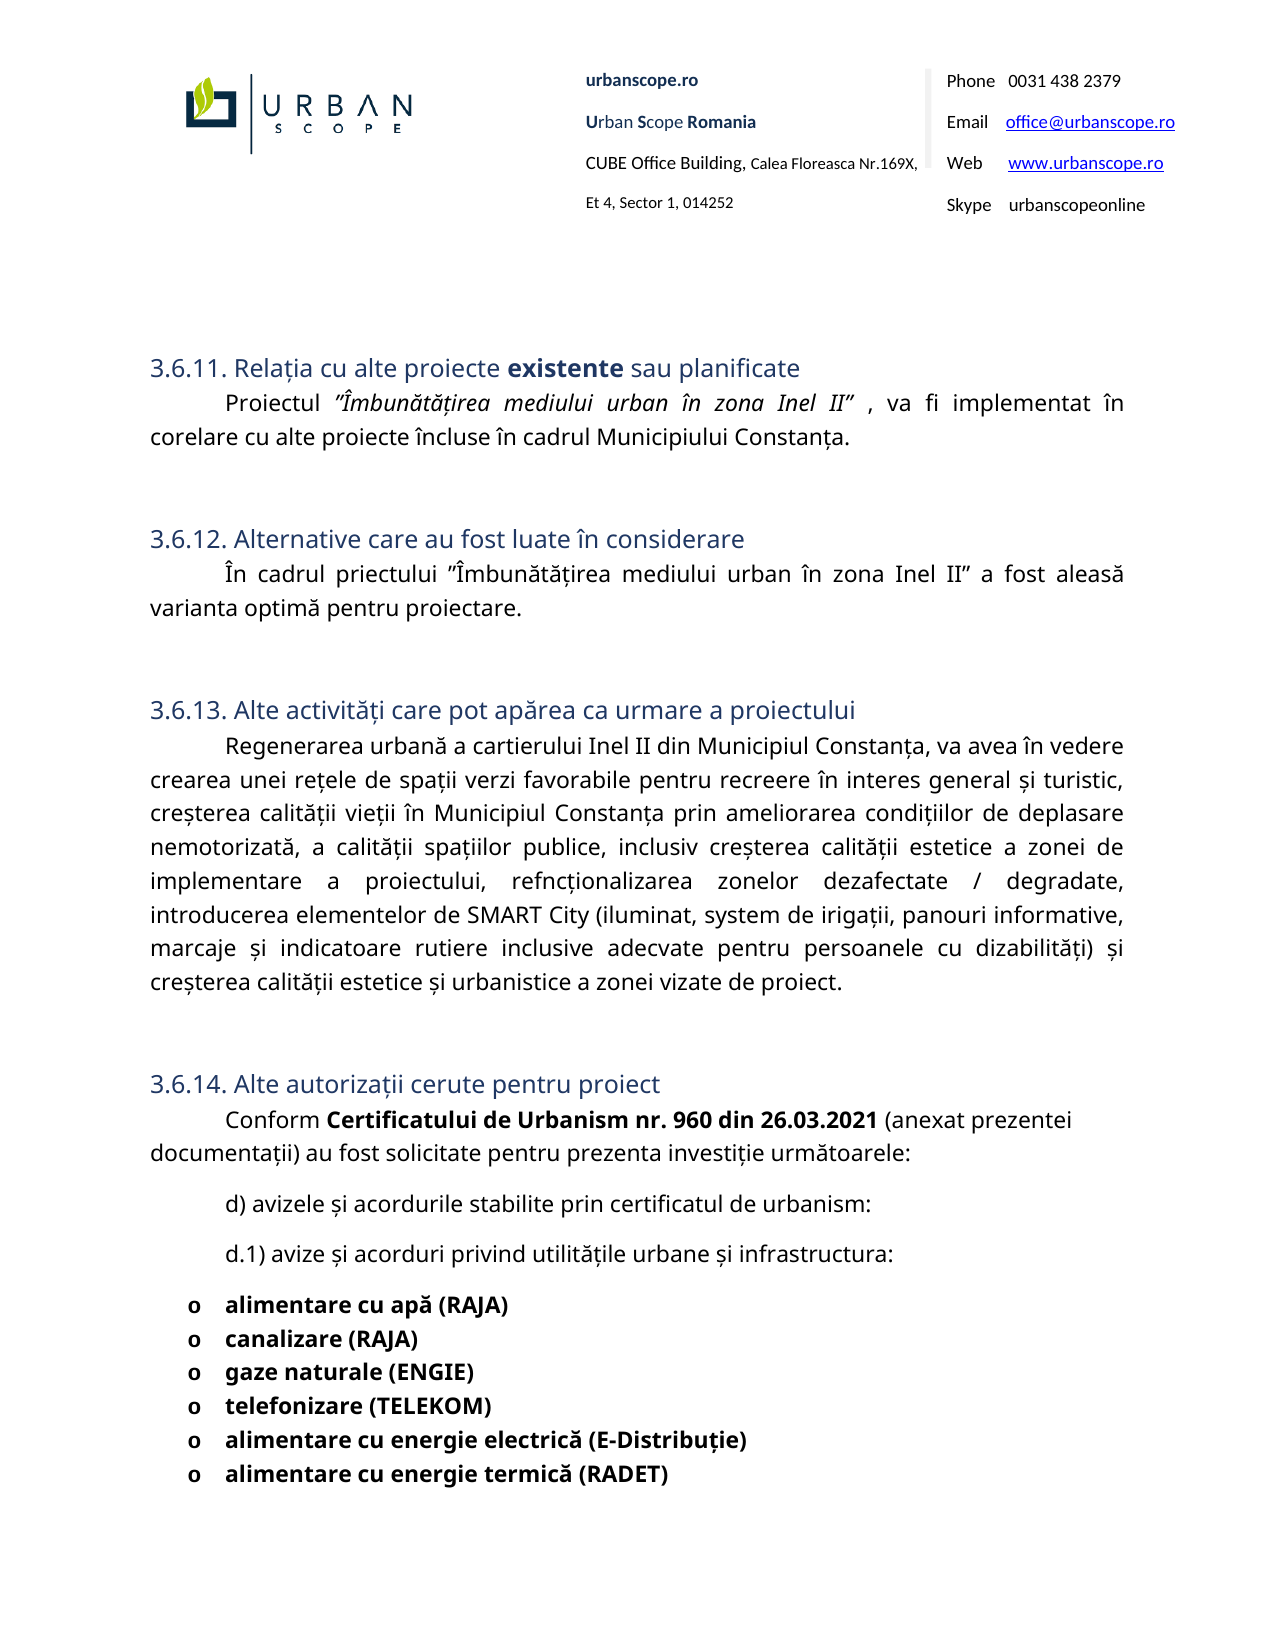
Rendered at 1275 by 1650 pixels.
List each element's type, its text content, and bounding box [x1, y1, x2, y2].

text d.1) avize și acorduri privind utilitățile urbane și infrastructura: [150, 1238, 1125, 1269]
list canalizare (RAJA) [187, 1322, 1125, 1354]
picture [171, 57, 424, 167]
subtitle 3.6.14. Alte autorizații cerute pentru proiect [150, 1067, 1125, 1101]
text Conform Certificatului de Urbanism nr. 960 din 26.03.2021 (anexat prezentei documentații) au fost solicitate pentru prezenta investiție următoarele: [150, 1104, 1125, 1169]
subtitle 3.6.12. Alternative care au fost luate în considerare [150, 522, 1125, 556]
list telefonizare (TELEKOM) [187, 1390, 1125, 1422]
text Regenerarea urbană a cartierului Inel II din Municipiul Constanța, va avea în vedere crearea unei rețele de spații verzi favorabile pentru recreere în interes general și turistic, creșterea calității vieții în Municipiul Constanța prin ameliorarea condițiilor de deplasare nemotorizată, a calității spațiilor publice, inclusiv creșterea calității estetice a zonei de implementare a proiectului, refncționalizarea zonelor dezafectate / degradate, introducerea elementelor de SMART City (iluminat, system de irigații, panouri informative, marcaje și indicatoare rutiere inclusive adecvate pentru persoanele cu dizabilități) și creșterea calității estetice și urbanistice a zonei vizate de proiect. [150, 730, 1125, 997]
text În cadrul priectului ”Îmbunătățirea mediului urban în zona Inel II” a fost aleasă varianta optimă pentru proiectare. [150, 558, 1125, 623]
text d) avizele și acordurile stabilite prin certificatul de urbanism: [150, 1188, 1125, 1219]
subtitle 3.6.11. Relația cu alte proiecte existente sau planificate [150, 350, 1125, 384]
subtitle 3.6.13. Alte activități care pot apărea ca urmare a proiectului [150, 693, 1125, 727]
list alimentare cu energie termică (RADET) [187, 1458, 1125, 1489]
list gaze naturale (ENGIE) [187, 1356, 1125, 1388]
text Proiectul ”Îmbunătățirea mediului urban în zona Inel II” , va fi implementat în corelare cu alte proiecte încluse în cadrul Municipiului Constanța. [150, 387, 1125, 452]
list alimentare cu energie electrică (E-Distribuție) [187, 1424, 1125, 1455]
list alimentare cu apă (RAJA) [187, 1289, 1125, 1320]
